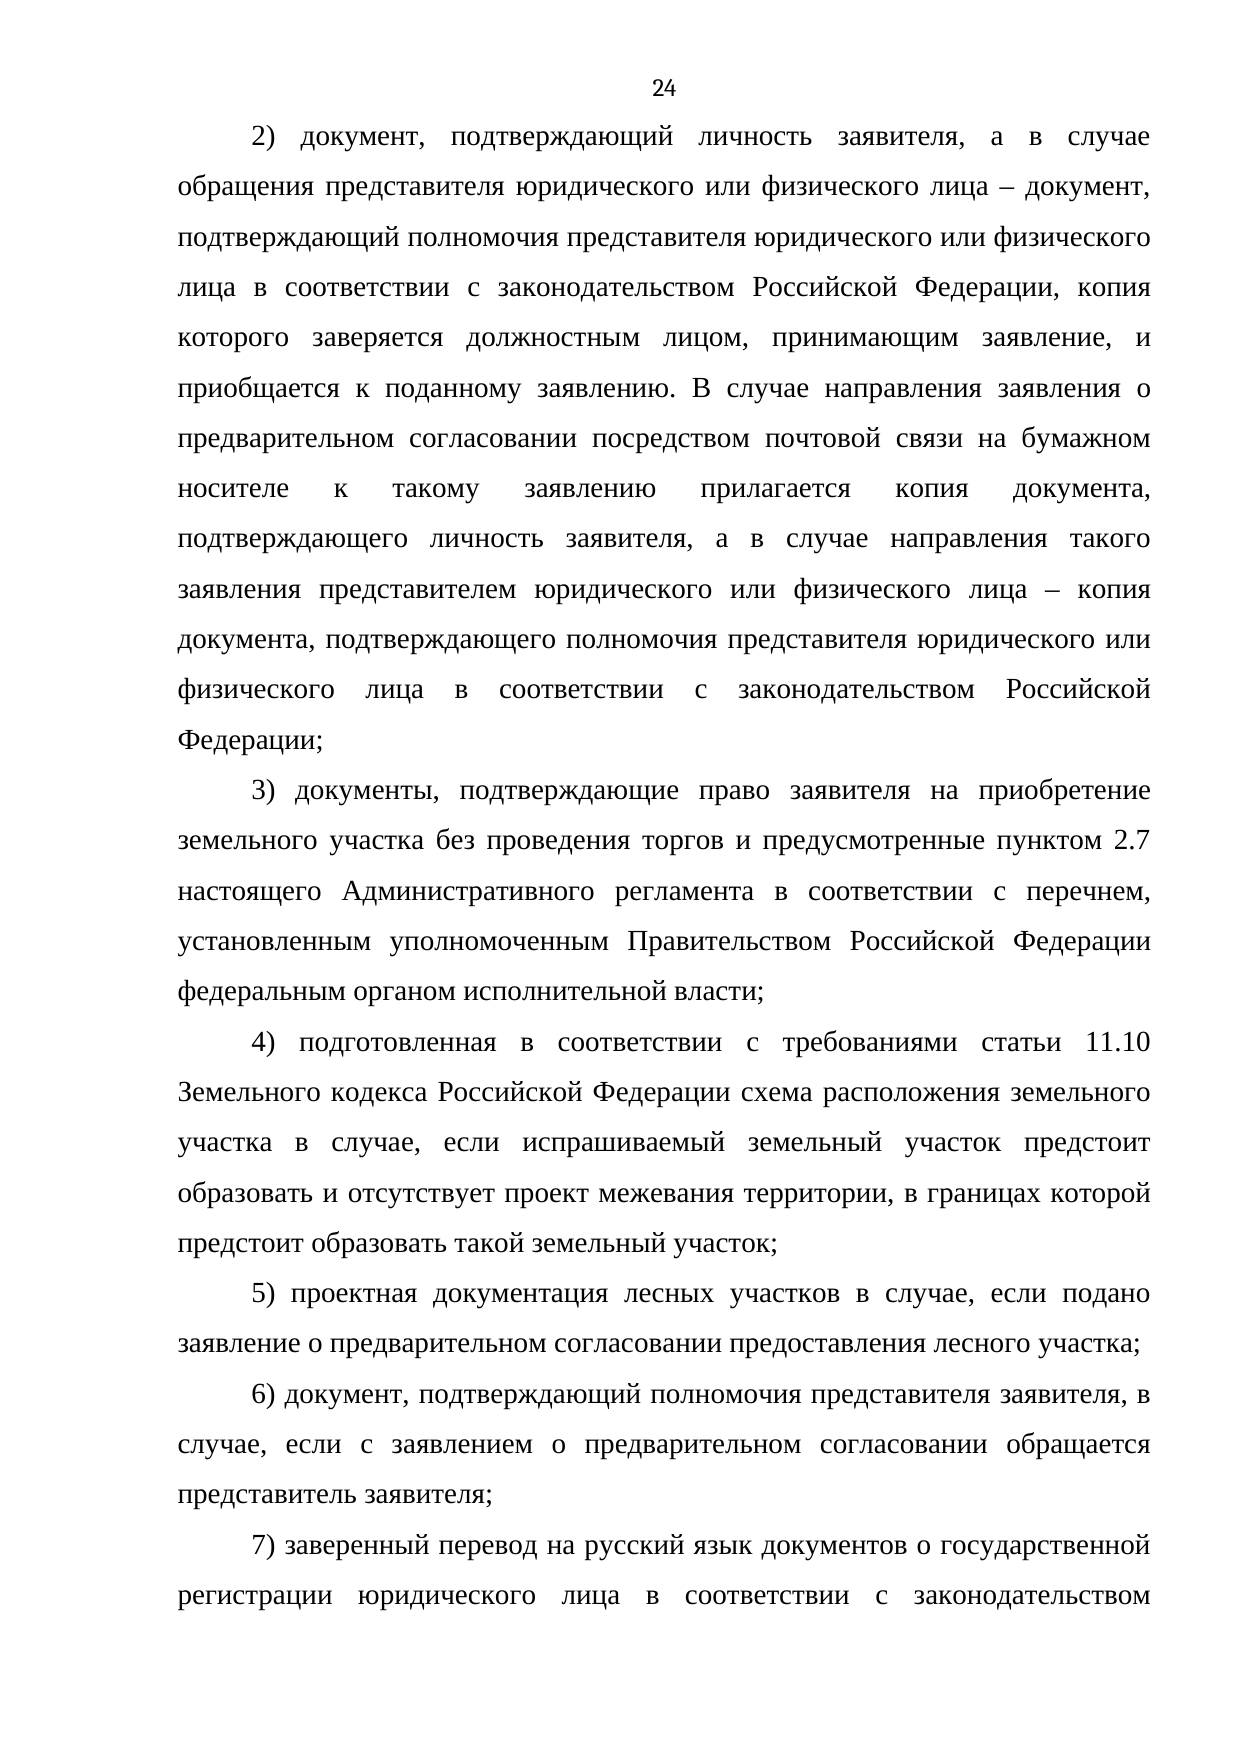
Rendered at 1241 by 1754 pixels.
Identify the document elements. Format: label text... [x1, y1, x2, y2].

text 5) проектная документация лесных участков в случае, если подано заявление о предварительном согласовании предоставления лесного участка; [177, 1275, 1152, 1359]
text 6) документ, подтверждающий полномочия представителя заявителя, в случае, если с заявлением о предварительном согласовании обращается представитель заявителя; [177, 1376, 1152, 1510]
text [177, 1527, 1152, 1611]
text 3) документы, подтверждающие право заявителя на приобретение земельного участка без проведения торгов и предусмотренные пунктом 2.7 настоящего Административного регламента в соответствии с перечнем, установленным уполномоченным Правительством Российской Федерации федеральным органом исполнительной власти; [177, 772, 1152, 1007]
text 2) документ, подтверждающий личность заявителя, а в случае обращения представителя юридического или физического лица – документ, подтверждающий полномочия представителя юридического или физического лица в соответствии с законодательством Российской Федерации, копия которого заверяется должностным лицом, принимающим заявление, и приобщается к поданному заявлению. В случае направления заявления о предварительном согласовании посредством почтовой связи на бумажном носителе к такому заявлению прилагается копия документа, подтверждающего личность заявителя, а в случае направления такого заявления представителем юридического или физического лица – копия документа, подтверждающего полномочия представителя юридического или физического лица в соответствии с законодательством Российской Федерации; [177, 118, 1152, 755]
text 4) подготовленная в соответствии с требованиями статьи 11.10 Земельного кодекса Российской Федерации схема расположения земельного участка в случае, если испрашиваемый земельный участок предстоит образовать и отсутствует проект межевания территории, в границах которой предстоит образовать такой земельный участок; [177, 1024, 1152, 1258]
